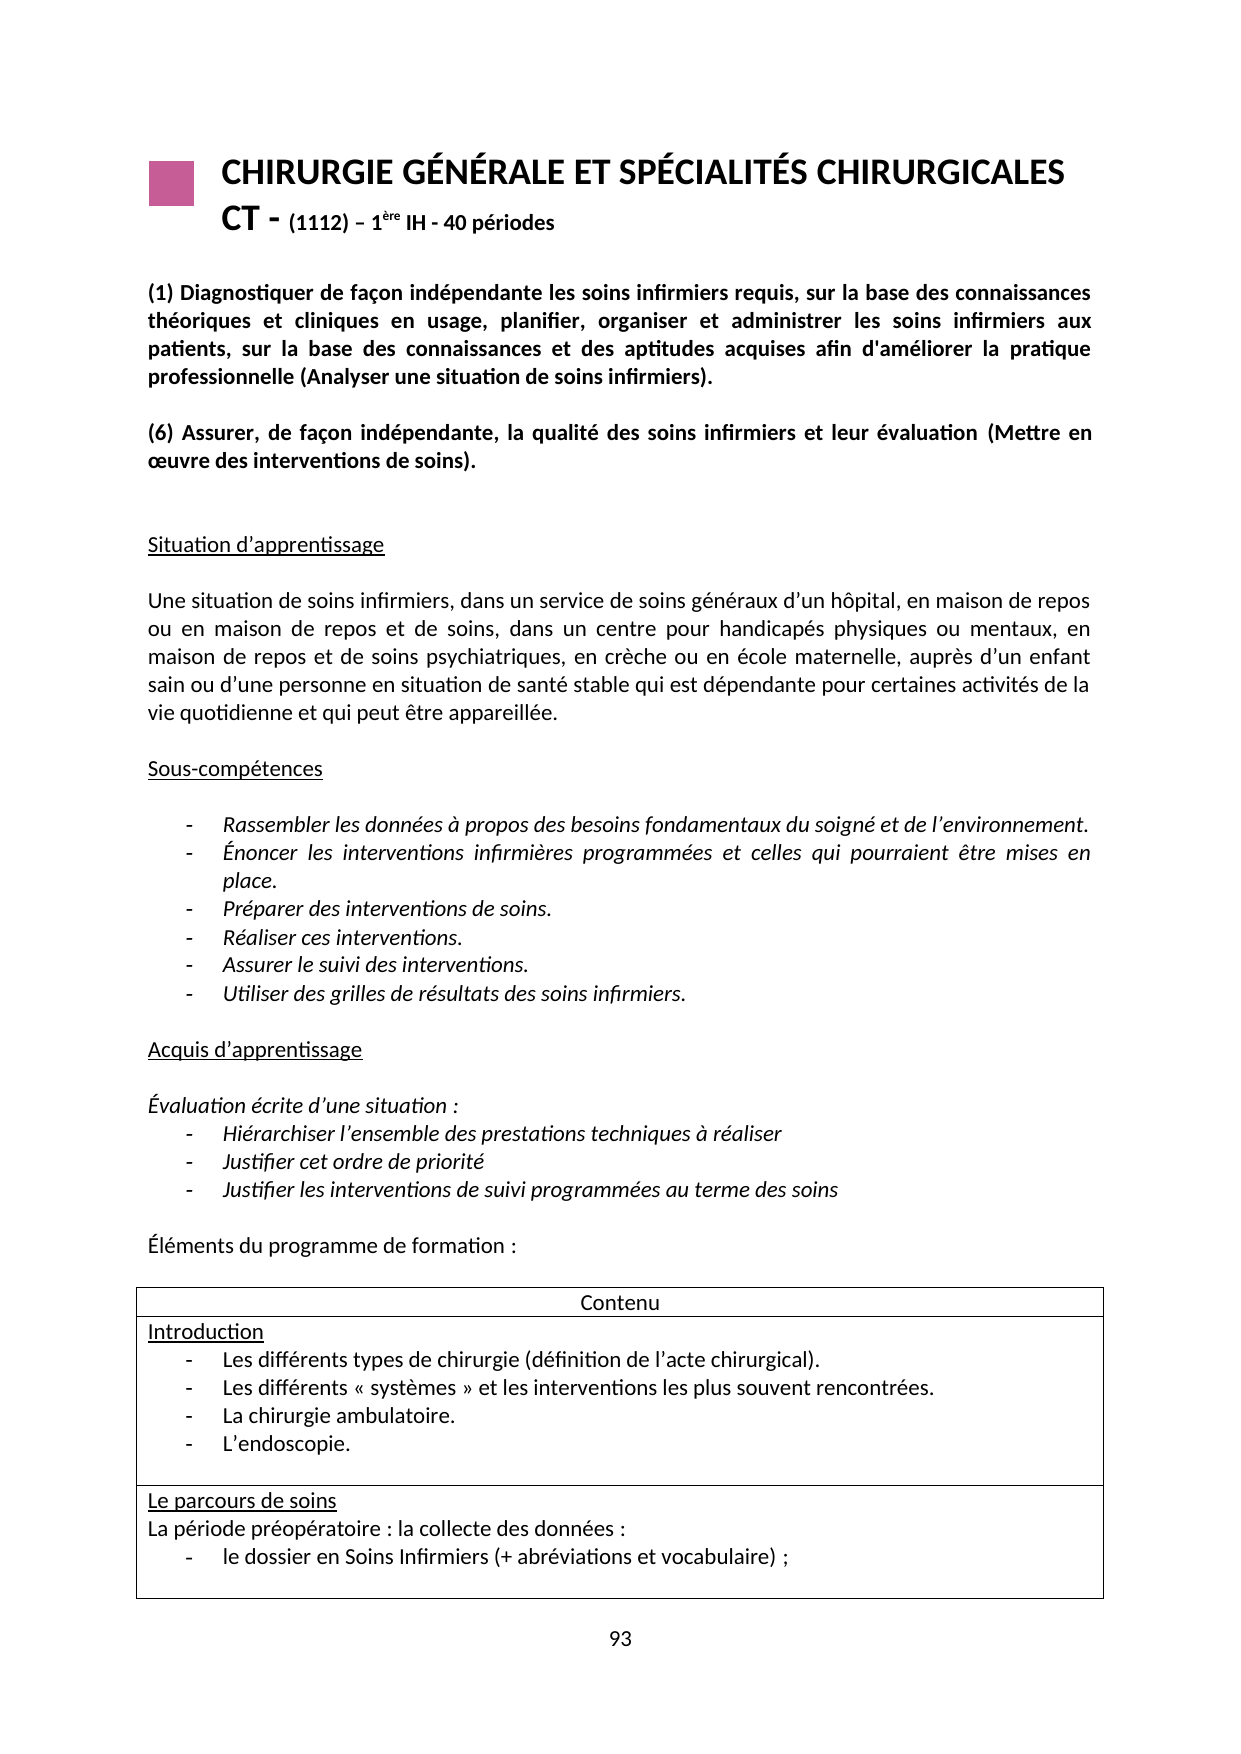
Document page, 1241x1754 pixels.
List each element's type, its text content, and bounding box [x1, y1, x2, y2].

list Justifier les interventions de suivi programmées au terme des soins [185, 1175, 1092, 1203]
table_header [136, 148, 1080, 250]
list Utiliser des grilles de résultats des soins infirmiers. [185, 979, 1092, 1007]
list Réaliser ces interventions. [185, 923, 1092, 951]
text (1) Diagnostiquer de façon indépendante les soins infirmiers requis, sur la base des connaissances théoriques et cliniques en usage, planifier, organiser et administrer les soins infirmiers aux patients, sur la base des connaissances et des aptitudes acquises afin d'améliorer la pratique professionnelle (Analyser une situation de soins infirmiers). [148, 278, 1092, 390]
list Assurer le suivi des interventions. [185, 951, 1092, 979]
text Sous-compétences [148, 754, 1092, 782]
list Justifier cet ordre de priorité [185, 1147, 1092, 1175]
list Hiérarchiser l’ensemble des prestations techniques à réaliser [185, 1119, 1092, 1147]
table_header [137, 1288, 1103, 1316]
text Une situation de soins infirmiers, dans un service de soins généraux d’un hôpital, en maison de repos ou en maison de repos et de soins, dans un centre pour handicapés physiques ou mentaux, en maison de repos et de soins psychiatriques, en crèche ou en école maternelle, auprès d’un enfant sain ou d’une personne en situation de santé stable qui est dépendante pour certaines activités de la vie quotidienne et qui peut être appareillée. [148, 586, 1092, 726]
list Énoncer les interventions infirmières programmées et celles qui pourraient être mises en place. [185, 838, 1092, 894]
list Rassembler les données à propos des besoins fondamentaux du soigné et de l’environnement. [185, 811, 1092, 838]
text Éléments du programme de formation : [148, 1231, 1092, 1259]
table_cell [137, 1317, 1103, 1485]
text Situation d’apprentissage [148, 530, 1092, 558]
text (6) Assurer, de façon indépendante, la qualité des soins infirmiers et leur évaluation (Mettre en œuvre des interventions de soins). [148, 418, 1092, 474]
text Acquis d’apprentissage [148, 1035, 1092, 1063]
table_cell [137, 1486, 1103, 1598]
list Préparer des interventions de soins. [185, 894, 1092, 923]
text Évaluation écrite d’une situation : [148, 1091, 1092, 1119]
